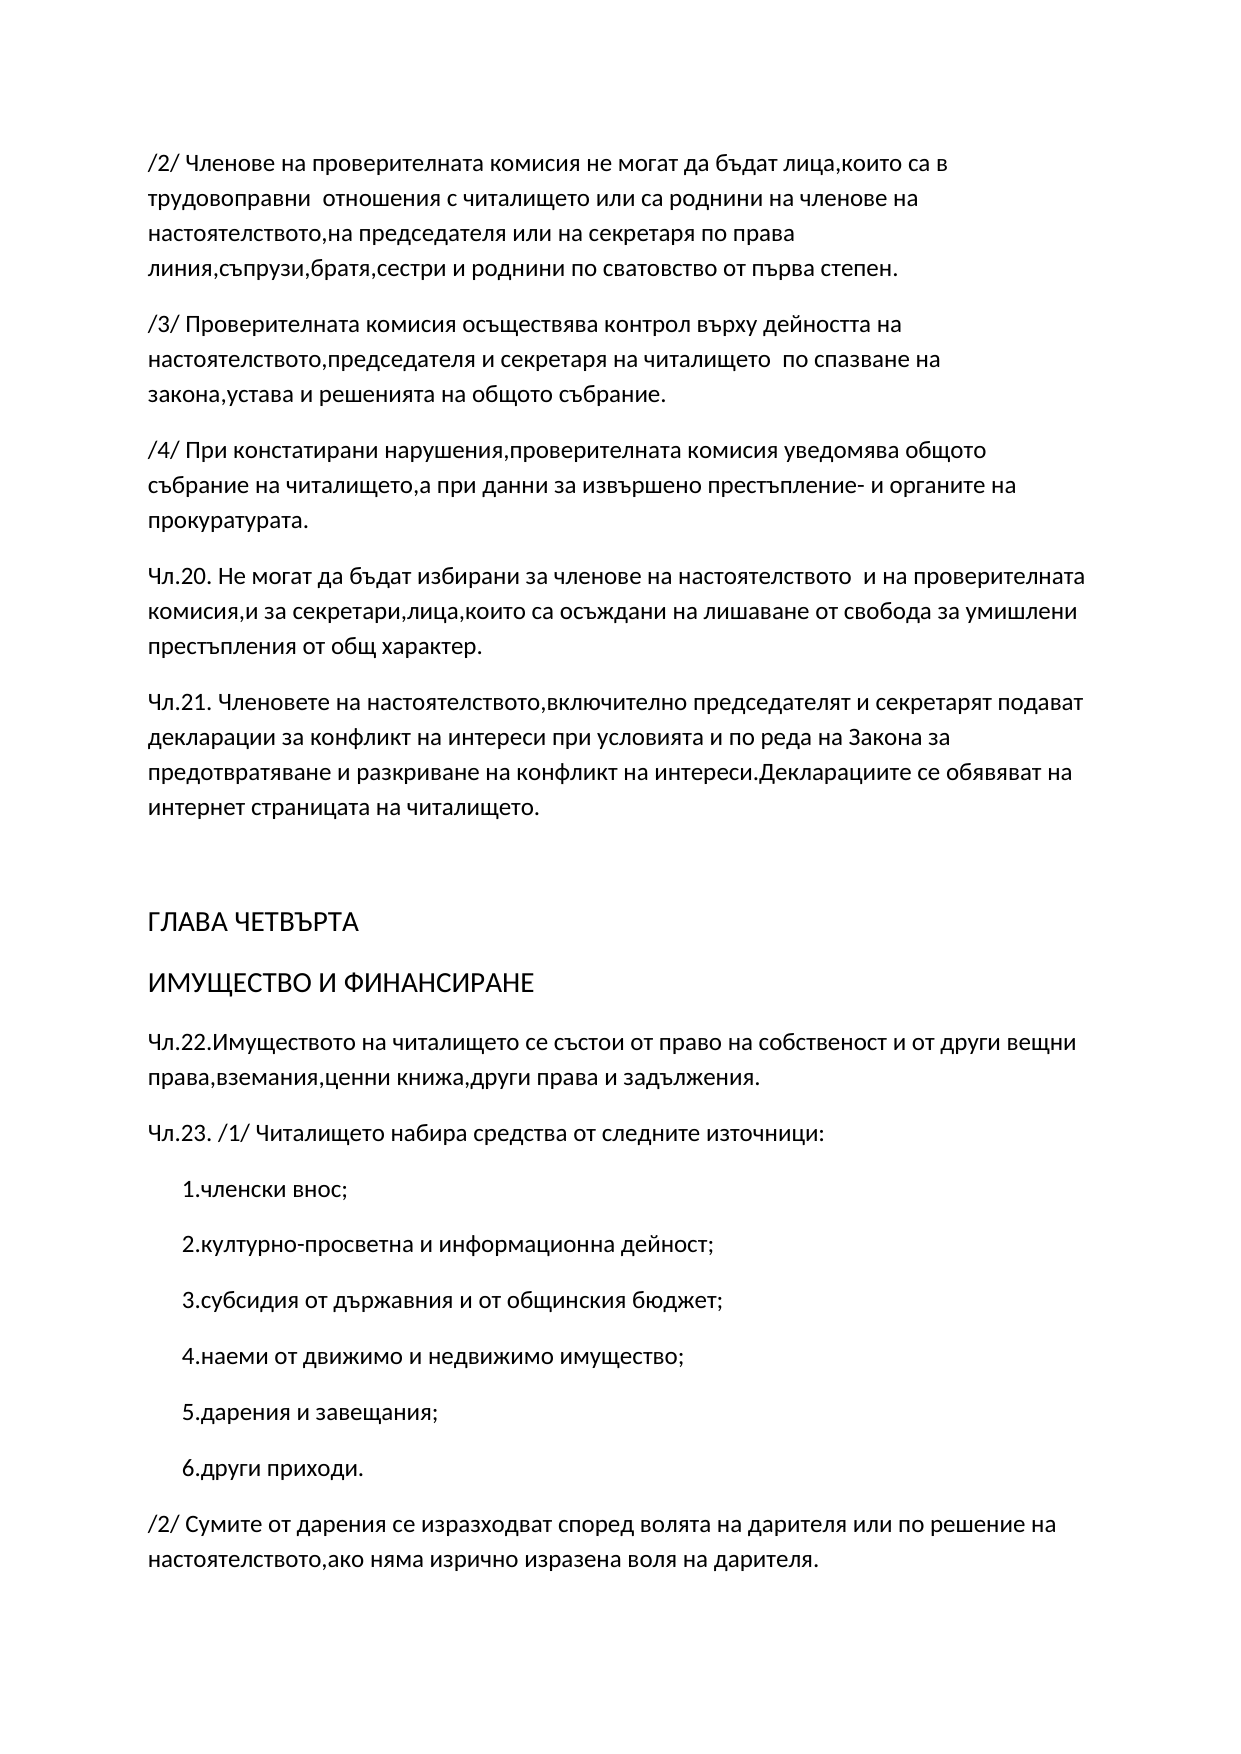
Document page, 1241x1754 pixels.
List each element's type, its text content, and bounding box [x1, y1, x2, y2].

text Чл.23. /1/ Читалището набира средства от следните източници: [148, 1117, 1093, 1147]
text 6.други приходи. [148, 1452, 1093, 1482]
text ГЛАВА ЧЕТВЪРТА [148, 903, 1093, 938]
text Чл.22.Имуществото на читалището се състои от право на собственост и от други вещни права,вземания,ценни книжа,други права и задължения. [148, 1026, 1093, 1092]
text ИМУЩЕСТВО И ФИНАНСИРАНЕ [148, 964, 1093, 1000]
text 2.културно-просветна и информационна дейност; [148, 1229, 1093, 1259]
text 3.субсидия от държавния и от общинския бюджет; [148, 1284, 1093, 1315]
text /2/ Членове на проверителната комисия не могат да бъдат лица,които са в трудовоправни отношения с читалището или са роднини на членове на настоятелството,на председателя или на секретаря по права линия,съпрузи,братя,сестри и роднини по сватовство от първа степен. [148, 148, 1093, 283]
text 4.наеми от движимо и недвижимо имущество; [148, 1340, 1093, 1371]
text Чл.21. Членовете на настоятелството,включително председателят и секретарят подават декларации за конфликт на интереси при условията и по реда на Закона за предотвратяване и разкриване на конфликт на интереси.Декларациите се обявяват на интернет страницата на читалището. [148, 686, 1093, 821]
text 1.членски внос; [148, 1173, 1093, 1203]
text Чл.20. Не могат да бъдат избирани за членове на настоятелството и на проверителната комисия,и за секретари,лица,които са осъждани на лишаване от свобода за умишлени престъпления от общ характер. [148, 560, 1093, 661]
text /3/ Проверителната комисия осъществява контрол върху дейността на настоятелството,председателя и секретаря на читалището по спазване на закона,устава и решенията на общото събрание. [148, 308, 1093, 409]
text 5.дарения и завещания; [148, 1396, 1093, 1427]
text /4/ При констатирани нарушения,проверителната комисия уведомява общото събрание на читалището,а при данни за извършено престъпление- и органите на прокуратурата. [148, 434, 1093, 535]
text /2/ Сумите от дарения се изразходват според волята на дарителя или по решение на настоятелството,ако няма изрично изразена воля на дарителя. [148, 1508, 1093, 1573]
